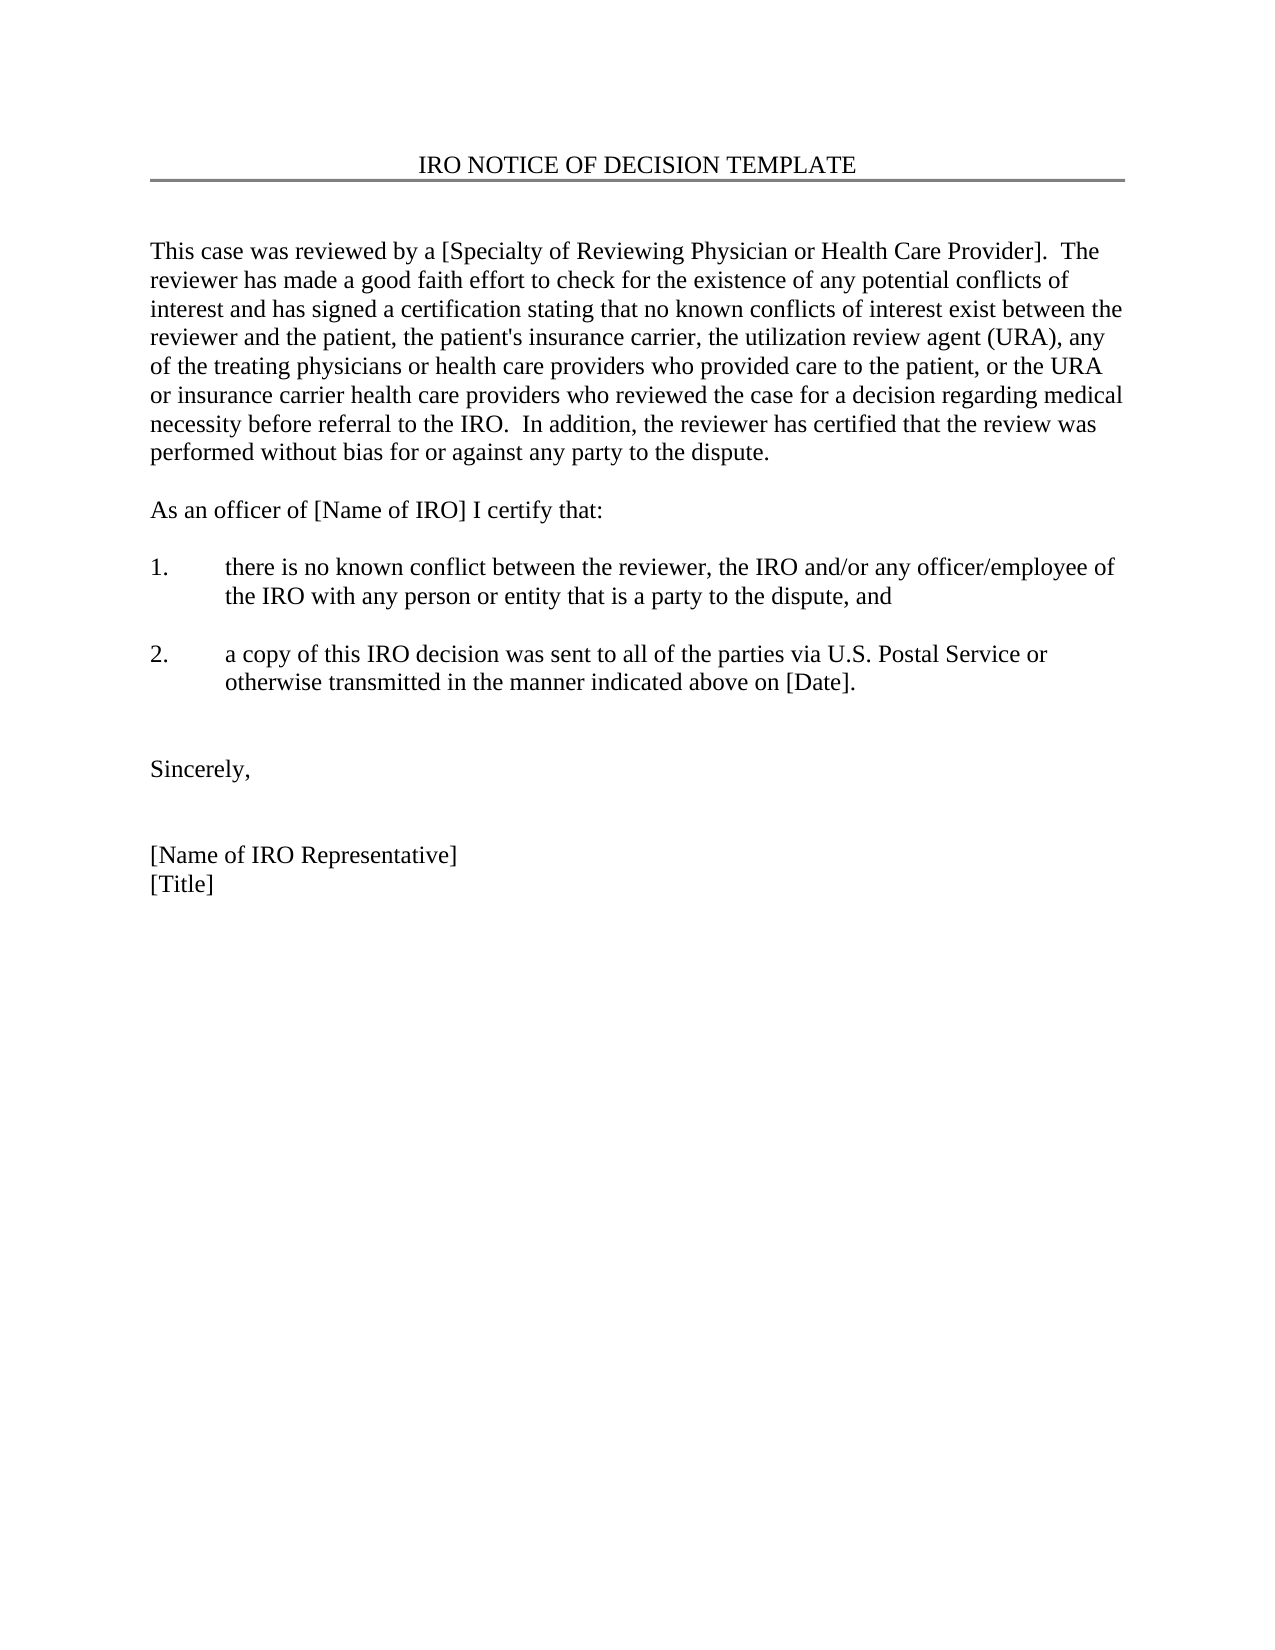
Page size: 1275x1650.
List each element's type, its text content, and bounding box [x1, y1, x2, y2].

text IRO NOTICE OF DECISION TEMPLATE [150, 150, 1125, 178]
text As an officer of [Name of IRO] I certify that: [150, 495, 1125, 524]
text This case was reviewed by a [Specialty of Reviewing Physician or Health Care Provider]. The reviewer has made a good faith effort to check for the existence of any potential conflicts of interest and has signed a certification stating that no known conflicts of interest exist between the reviewer and the patient, the patient's insurance carrier, the utilization review agent (URA), any of the treating physicians or health care providers who provided care to the patient, or the URA or insurance carrier health care providers who reviewed the case for a decision regarding medical necessity before referral to the IRO. In addition, the reviewer has certified that the review was performed without bias for or against any party to the dispute. [150, 236, 1125, 466]
text 2. a copy of this IRO decision was sent to all of the parties via U.S. Postal Service or otherwise transmitted in the manner indicated above on [Date]. [150, 639, 1125, 696]
text Sincerely, [150, 754, 1125, 782]
text [Title] [150, 869, 1125, 897]
text [Name of IRO Representative] [150, 840, 1125, 869]
text 1. there is no known conflict between the reviewer, the IRO and/or any officer/employee of the IRO with any person or entity that is a party to the dispute, and [150, 552, 1125, 610]
